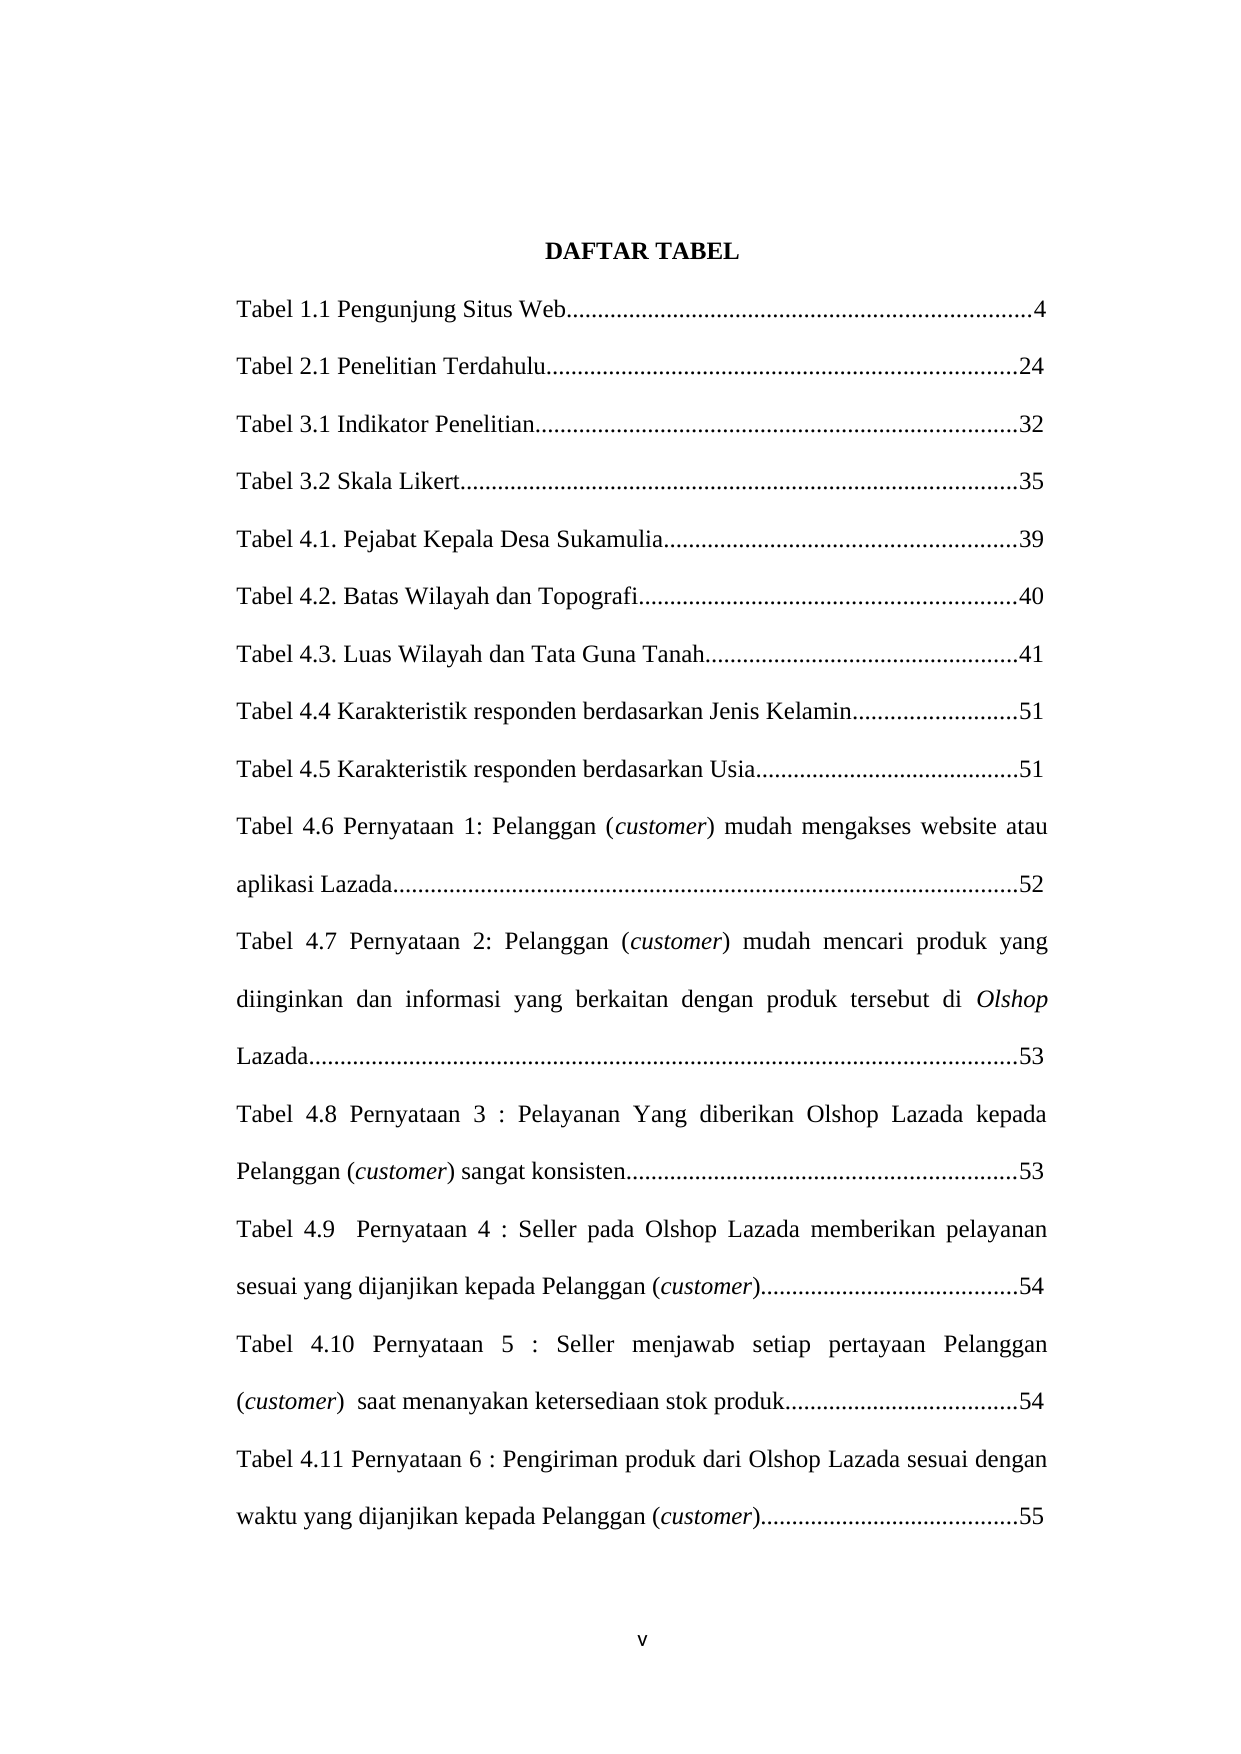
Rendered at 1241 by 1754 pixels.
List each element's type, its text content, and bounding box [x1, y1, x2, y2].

text Tabel 4.7 Pernyataan 2: Pelanggan (customer) mudah mencari produk yang diinginkan dan informasi yang berkaitan dengan produk tersebut di Olshop Lazada 53 [236, 926, 1048, 1070]
text DAFTAR TABEL [236, 236, 1048, 265]
text Tabel 2.1 Penelitian Terdahulu 24 [236, 351, 1048, 380]
text Tabel 4.4 Karakteristik responden berdasarkan Jenis Kelamin 51 [236, 696, 1048, 725]
text Tabel 4.2. Batas Wilayah dan Topografi 40 [236, 581, 1048, 610]
text Tabel 4.8 Pernyataan 3 : Pelayanan Yang diberikan Olshop Lazada kepada Pelanggan (customer) sangat konsisten 53 [236, 1099, 1048, 1185]
text Tabel 4.1. Pejabat Kepala Desa Sukamulia 39 [236, 524, 1048, 552]
text Tabel 4.10 Pernyataan 5 : Seller menjawab setiap pertayaan Pelanggan (customer) saat menanyakan ketersediaan stok produk 54 [236, 1329, 1048, 1415]
text Tabel 4.5 Karakteristik responden berdasarkan Usia 51 [236, 754, 1048, 782]
text Tabel 4.9 Pernyataan 4 : Seller pada Olshop Lazada memberikan pelayanan sesuai yang dijanjikan kepada Pelanggan (customer) 54 [236, 1214, 1048, 1300]
text Tabel 4.3. Luas Wilayah dan Tata Guna Tanah 41 [236, 639, 1048, 667]
text Tabel 1.1 Pengunjung Situs Web 4 [236, 294, 1048, 322]
text Tabel 3.1 Indikator Penelitian 32 [236, 409, 1048, 437]
text Tabel 4.6 Pernyataan 1: Pelanggan (customer) mudah mengakses website atau aplikasi Lazada 52 [236, 811, 1048, 897]
text Tabel 4.11 Pernyataan 6 : Pengiriman produk dari Olshop Lazada sesuai dengan waktu yang dijanjikan kepada Pelanggan (customer) 55 [236, 1444, 1048, 1530]
text Tabel 3.2 Skala Likert 35 [236, 466, 1048, 495]
